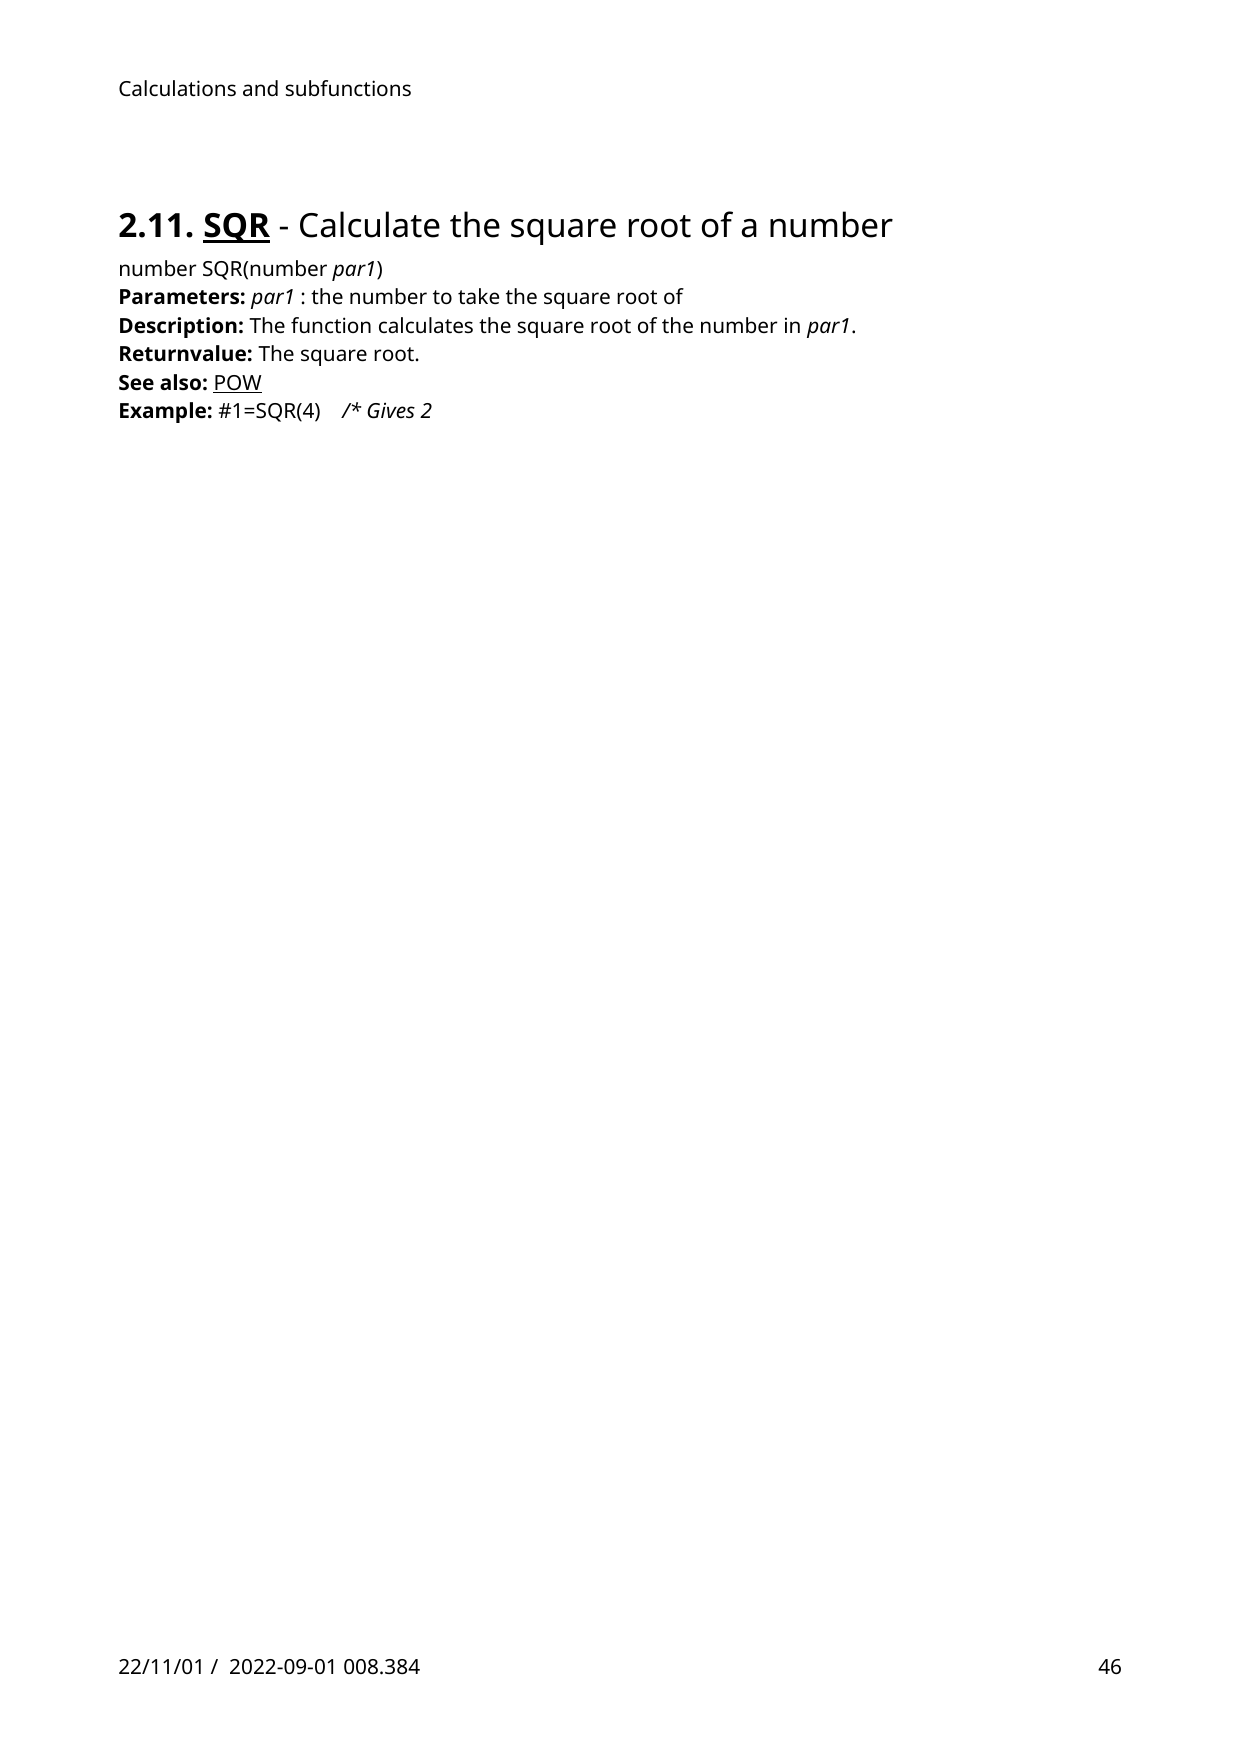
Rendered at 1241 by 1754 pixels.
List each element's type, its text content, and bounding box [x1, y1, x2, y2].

text Returnvalue: The square root. [118, 339, 1122, 368]
text Description: The function calculates the square root of the number in par1. [118, 311, 1122, 339]
text Parameters: par1 : the number to take the square root of [118, 282, 1122, 311]
text number SQR(number par1) [118, 254, 1122, 282]
subtitle 2.11. SQR - Calculate the square root of a number [118, 202, 1122, 248]
text Example: #1=SQR(4) /* Gives 2 [118, 396, 1122, 424]
text See also: POW [118, 368, 1122, 396]
